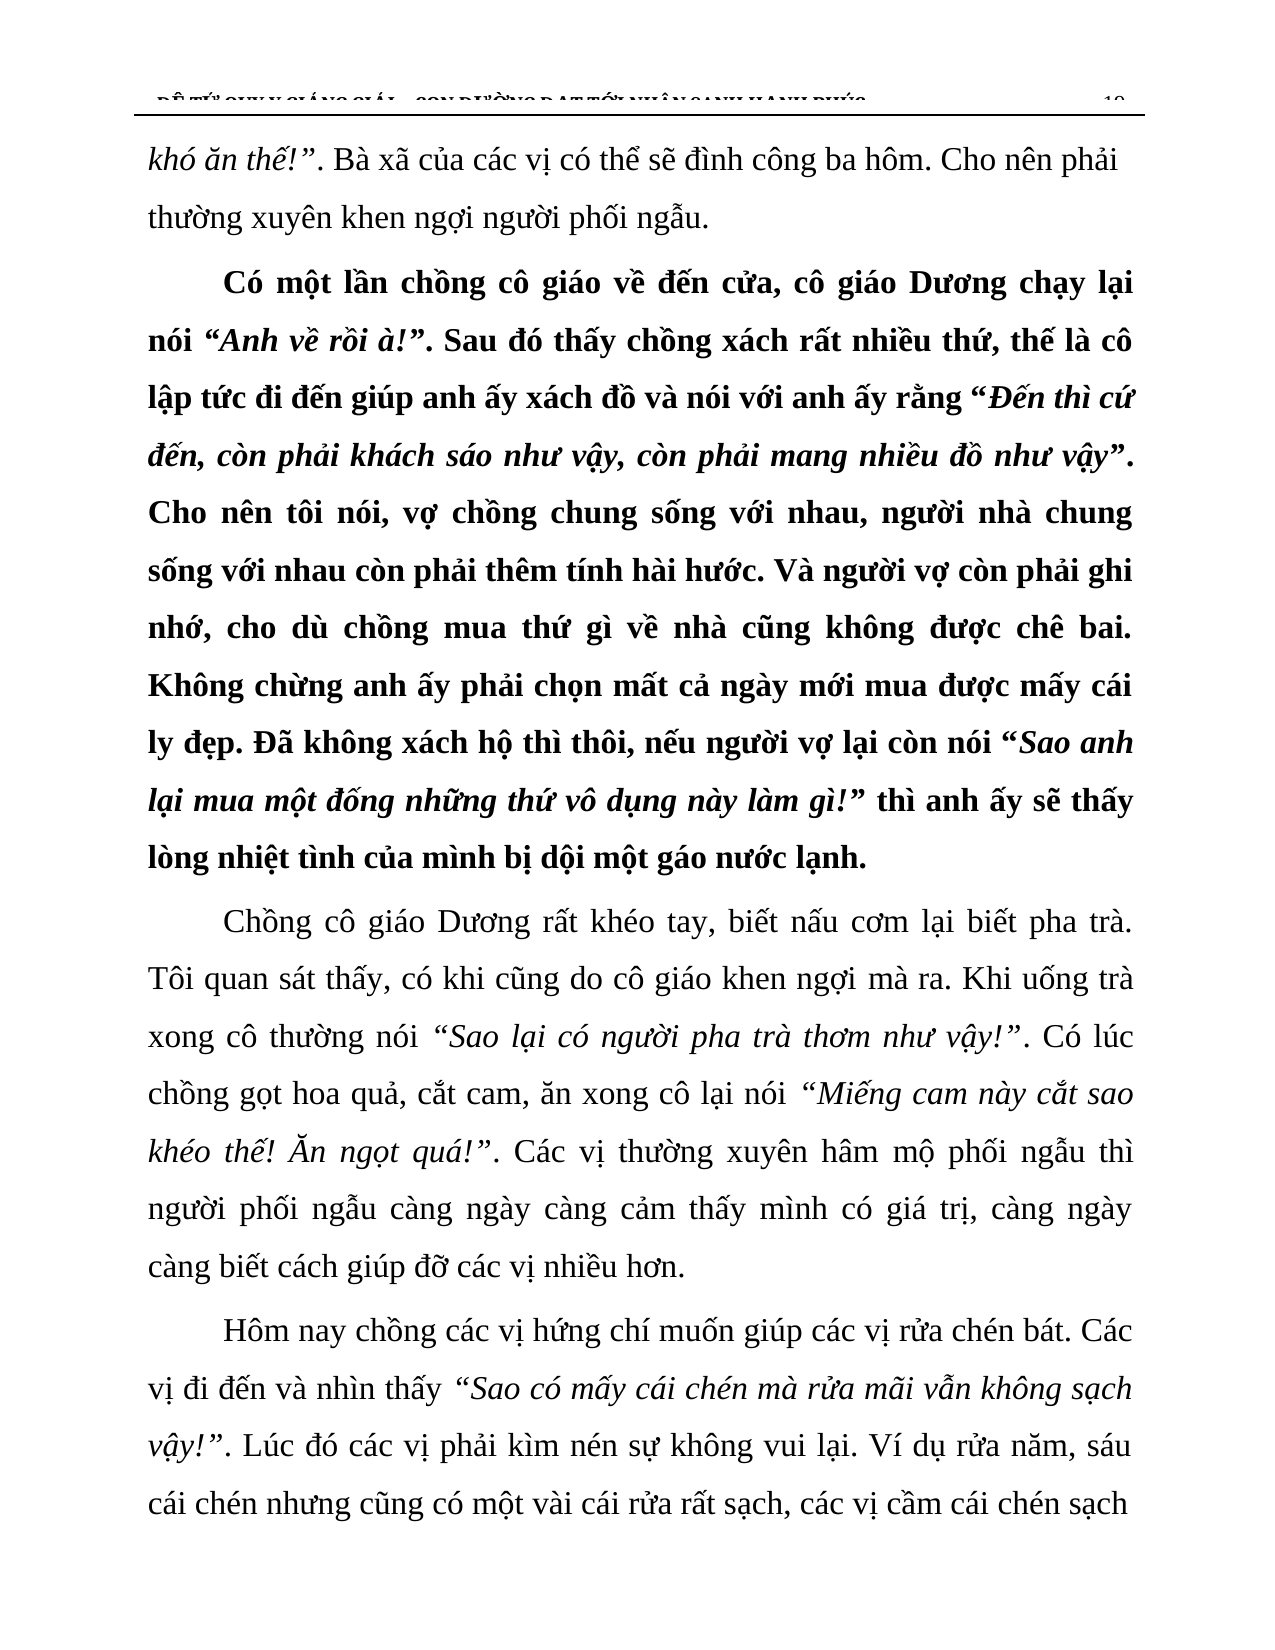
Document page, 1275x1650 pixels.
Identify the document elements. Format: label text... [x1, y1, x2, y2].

text khó ăn thế!”. Bà xã của các vị có thể sẽ đình công ba hôm. Cho nên phải thường xuyên khen ngợi người phối ngẫu. [148, 139, 1126, 235]
text Chồng cô giáo Dương rất khéo tay, biết nấu cơm lại biết pha trà. Tôi quan sát thấy, có khi cũng do cô giáo khen ngợi mà ra. Khi uống trà xong cô thường nói “Sao lại có người pha trà thơm như vậy!”. Có lúc chồng gọt hoa quả, cắt cam, ăn xong cô lại nói “Miếng cam này cắt sao khéo thế! Ăn ngọt quá!”. Các vị thường xuyên hâm mộ phối ngẫu thì người phối ngẫu càng ngày càng cảm thấy mình có giá trị, càng ngày càng biết cách giúp đỡ các vị nhiều hơn. [148, 901, 1134, 1284]
text Có một lần chồng cô giáo về đến cửa, cô giáo Dương chạy lại nói “Anh về rồi à!”. Sau đó thấy chồng xách rất nhiều thứ, thế là cô lập tức đi đến giúp anh ấy xách đồ và nói với anh ấy rằng “Đến thì cứ đến, còn phải khách sáo như vậy, còn phải mang nhiều đồ như vậy”. Cho nên tôi nói, vợ chồng chung sống với nhau, người nhà chung sống với nhau còn phải thêm tính hài hước. Và người vợ còn phải ghi nhớ, cho dù chồng mua thứ gì về nhà cũng không được chê bai. Không chừng anh ấy phải chọn mất cả ngày mới mua được mấy cái ly đẹp. Đã không xách hộ thì thôi, nếu người vợ lại còn nói “Sao anh lại mua một đống những thứ vô dụng này làm gì!” thì anh ấy sẽ thấy lòng nhiệt tình của mình bị dội một gáo nước lạnh. [148, 262, 1134, 876]
text Hôm nay chồng các vị hứng chí muốn giúp các vị rửa chén bát. Các vị đi đến và nhìn thấy “Sao có mấy cái chén mà rửa mãi vẫn không sạch vậy!”. Lúc đó các vị phải kìm nén sự không vui lại. Ví dụ rửa năm, sáu cái chén nhưng cũng có một vài cái rửa rất sạch, các vị cầm cái chén sạch [148, 1310, 1134, 1521]
